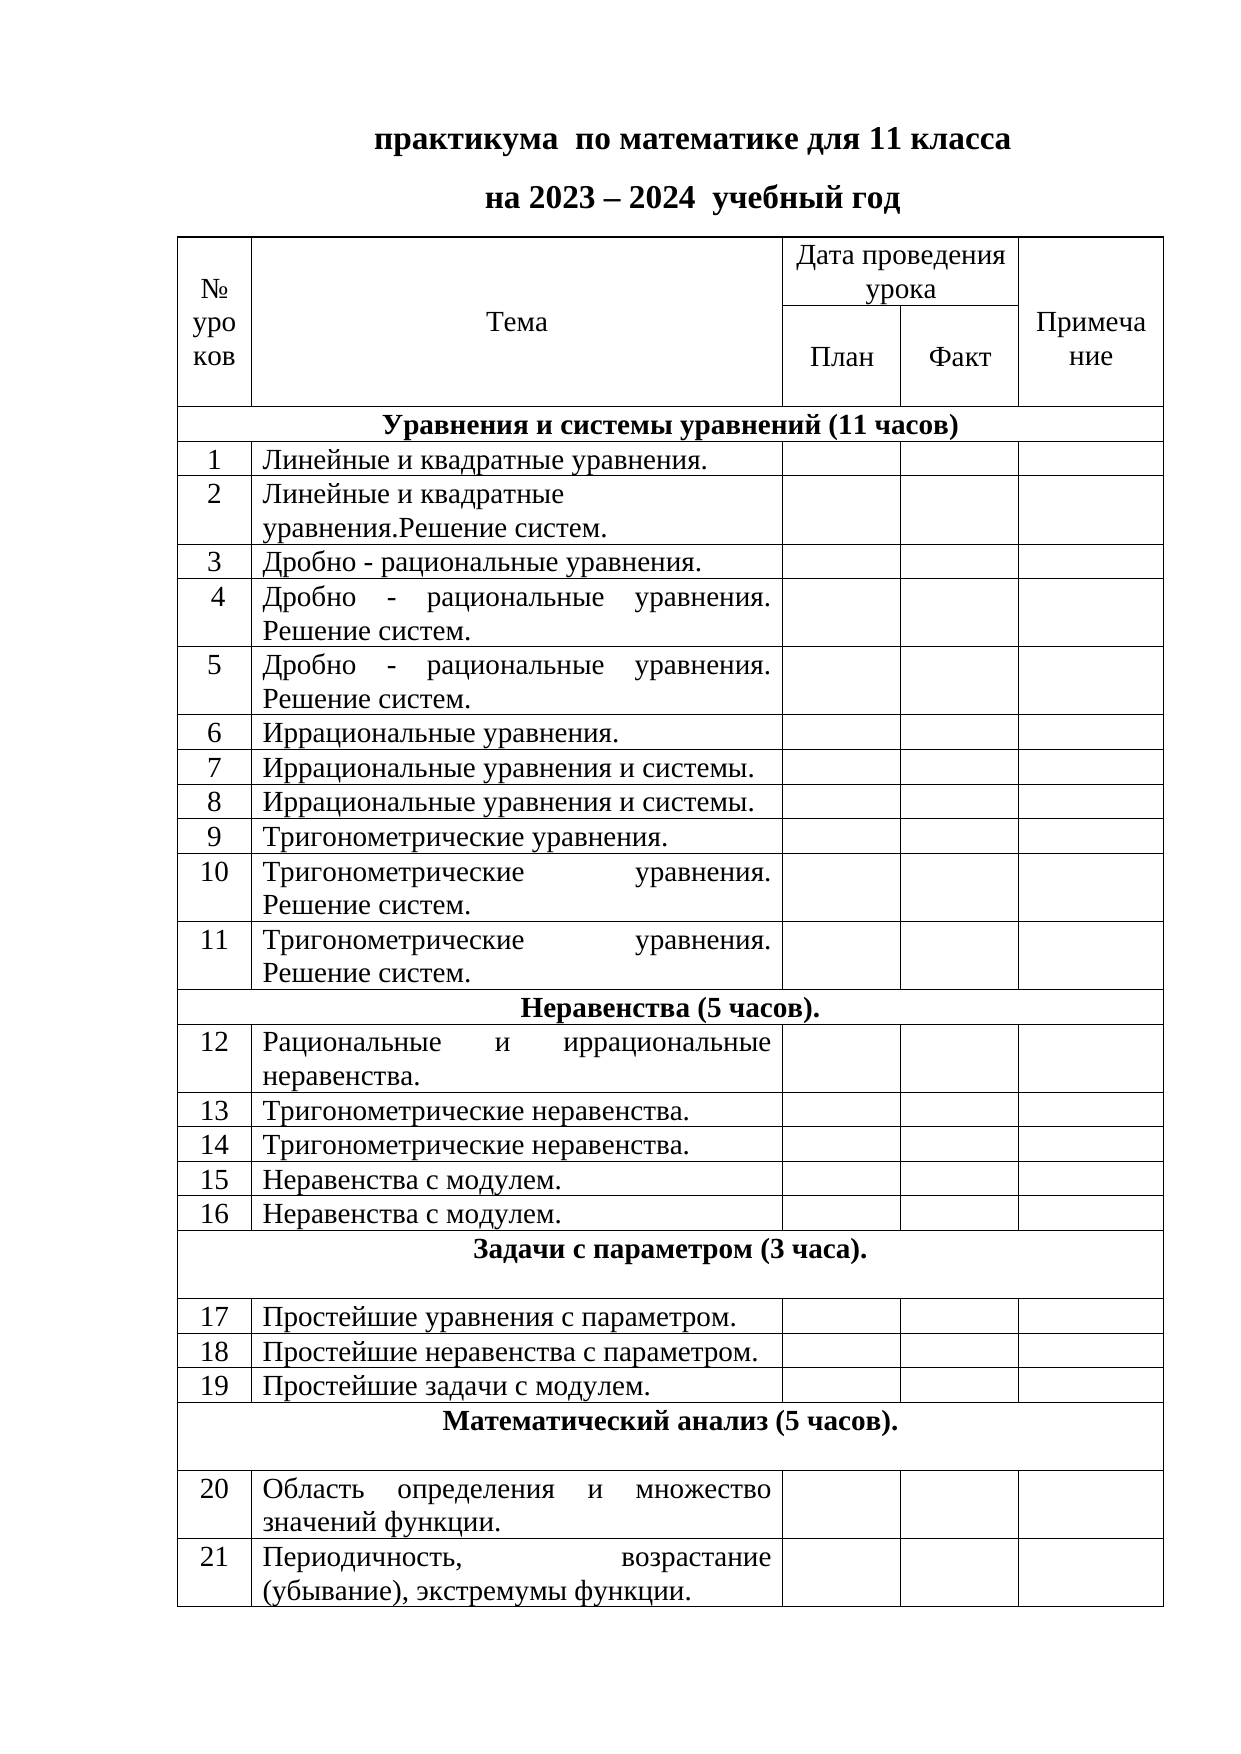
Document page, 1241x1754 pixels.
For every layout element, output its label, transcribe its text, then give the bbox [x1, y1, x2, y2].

table_cell [1019, 1299, 1163, 1333]
table_cell [783, 647, 900, 714]
table_cell 15 [178, 1162, 251, 1195]
table_cell [1019, 647, 1163, 714]
table_cell 20 [178, 1471, 251, 1538]
table_cell [1019, 1539, 1163, 1606]
table_cell 19 [178, 1368, 251, 1402]
table_cell Тригонометрические неравенства. [252, 1127, 782, 1161]
table_cell Область определения и множество значений функции. [252, 1471, 782, 1538]
table_cell 6 [178, 715, 251, 749]
table_cell [901, 579, 1018, 646]
table_cell Тригонометрические уравнения. Решение систем. [252, 854, 782, 921]
table_cell [1019, 1025, 1163, 1092]
table_cell 10 [178, 854, 251, 921]
table_cell [1019, 545, 1163, 578]
table_cell 7 [178, 750, 251, 783]
table_cell [901, 1299, 1018, 1333]
table_cell [783, 442, 900, 475]
table_cell [901, 1539, 1018, 1606]
table_cell 13 [178, 1093, 251, 1126]
table_cell [783, 1093, 900, 1126]
table_cell 12 [178, 1025, 251, 1092]
table_cell 1 [178, 442, 251, 475]
table_cell [901, 854, 1018, 921]
table_header Тема [252, 238, 782, 406]
table_cell Рациональные и иррациональные неравенства. [252, 1025, 782, 1092]
table_cell Периодичность, возрастание (убывание), экстремумы функции. [252, 1539, 782, 1606]
table_cell Тригонометрические уравнения. Решение систем. [252, 922, 782, 989]
table_cell [901, 1025, 1018, 1092]
table_cell 4 [178, 579, 251, 646]
table_cell [901, 1368, 1018, 1402]
table_cell [901, 442, 1018, 475]
table_cell [783, 715, 900, 749]
text практикума по математике для 11 класса [233, 118, 1152, 156]
table_cell [783, 1334, 900, 1367]
table_cell [901, 715, 1018, 749]
table_cell [1019, 1127, 1163, 1161]
table_cell Неравенства (5 часов). [178, 990, 1163, 1023]
table_cell Неравенства с модулем. [252, 1196, 782, 1230]
table_cell [901, 922, 1018, 989]
table_header № уроков [178, 238, 251, 406]
table_cell 11 [178, 922, 251, 989]
table_cell Простейшие уравнения с параметром. [252, 1299, 782, 1333]
table_cell 5 [178, 647, 251, 714]
table_cell 21 [178, 1539, 251, 1606]
table_cell [783, 854, 900, 921]
table_cell Тригонометрические уравнения. [252, 819, 782, 853]
table_cell Линейные и квадратные уравнения.Решение систем. [252, 476, 782, 543]
table_cell [901, 476, 1018, 543]
table_cell 14 [178, 1127, 251, 1161]
table_cell [1019, 476, 1163, 543]
table_header Дата проведения урока [783, 238, 1018, 304]
table_cell [1019, 819, 1163, 853]
table_cell [783, 1539, 900, 1606]
table_cell [901, 1334, 1018, 1367]
table_cell Дробно - рациональные уравнения. Решение систем. [252, 579, 782, 646]
table_cell [1019, 1368, 1163, 1402]
table_cell [1019, 785, 1163, 818]
table_cell [783, 1368, 900, 1402]
table_cell [783, 545, 900, 578]
table_cell [783, 1471, 900, 1538]
table_cell [901, 785, 1018, 818]
table_cell Задачи с параметром (3 часа). [178, 1231, 1163, 1298]
table_header Примечание [1019, 238, 1163, 406]
table_cell [783, 819, 900, 853]
table_cell [783, 1162, 900, 1195]
table_cell [1019, 922, 1163, 989]
table_cell Иррациональные уравнения. [252, 715, 782, 749]
table_cell 9 [178, 819, 251, 853]
table_cell Линейные и квадратные уравнения. [252, 442, 782, 475]
table_cell [783, 1299, 900, 1333]
table_cell [1019, 1334, 1163, 1367]
table_cell Иррациональные уравнения и системы. [252, 750, 782, 783]
table_cell [783, 922, 900, 989]
table_cell Неравенства с модулем. [252, 1162, 782, 1195]
table_cell [783, 476, 900, 543]
table_cell Математический анализ (5 часов). [178, 1403, 1163, 1470]
table_cell [901, 545, 1018, 578]
table_cell [1019, 750, 1163, 783]
table_cell 8 [178, 785, 251, 818]
table_cell [1019, 1162, 1163, 1195]
table_cell [783, 1025, 900, 1092]
table_cell [783, 1127, 900, 1161]
table_cell Дробно - рациональные уравнения. [252, 545, 782, 578]
table_cell [901, 1471, 1018, 1538]
table_cell [1019, 1196, 1163, 1230]
table_cell [1019, 854, 1163, 921]
table_cell [783, 750, 900, 783]
table_cell [1019, 1471, 1163, 1538]
table_cell [783, 579, 900, 646]
table_cell 17 [178, 1299, 251, 1333]
table_cell План [783, 306, 900, 406]
table_cell [1019, 715, 1163, 749]
table_cell [901, 1196, 1018, 1230]
table_cell Иррациональные уравнения и системы. [252, 785, 782, 818]
table_cell 3 [178, 545, 251, 578]
table_cell 18 [178, 1334, 251, 1367]
table_cell Простейшие неравенства с параметром. [252, 1334, 782, 1367]
text на 2023 – 2024 учебный год [233, 177, 1152, 216]
table_cell Дробно - рациональные уравнения. Решение систем. [252, 647, 782, 714]
table_cell Тригонометрические неравенства. [252, 1093, 782, 1126]
table_cell Уравнения и системы уравнений (11 часов) [178, 407, 1163, 441]
table_cell [1019, 442, 1163, 475]
table_cell [1019, 1093, 1163, 1126]
table_cell Простейшие задачи с модулем. [252, 1368, 782, 1402]
table_cell [783, 785, 900, 818]
table_cell [901, 647, 1018, 714]
table_cell 2 [178, 476, 251, 543]
table_cell 16 [178, 1196, 251, 1230]
table_cell [901, 1127, 1018, 1161]
table_cell [783, 1196, 900, 1230]
table_cell Факт [901, 306, 1018, 406]
table_cell [901, 1093, 1018, 1126]
table_cell [901, 750, 1018, 783]
table_cell [901, 1162, 1018, 1195]
table_cell [901, 819, 1018, 853]
table_cell [1019, 579, 1163, 646]
